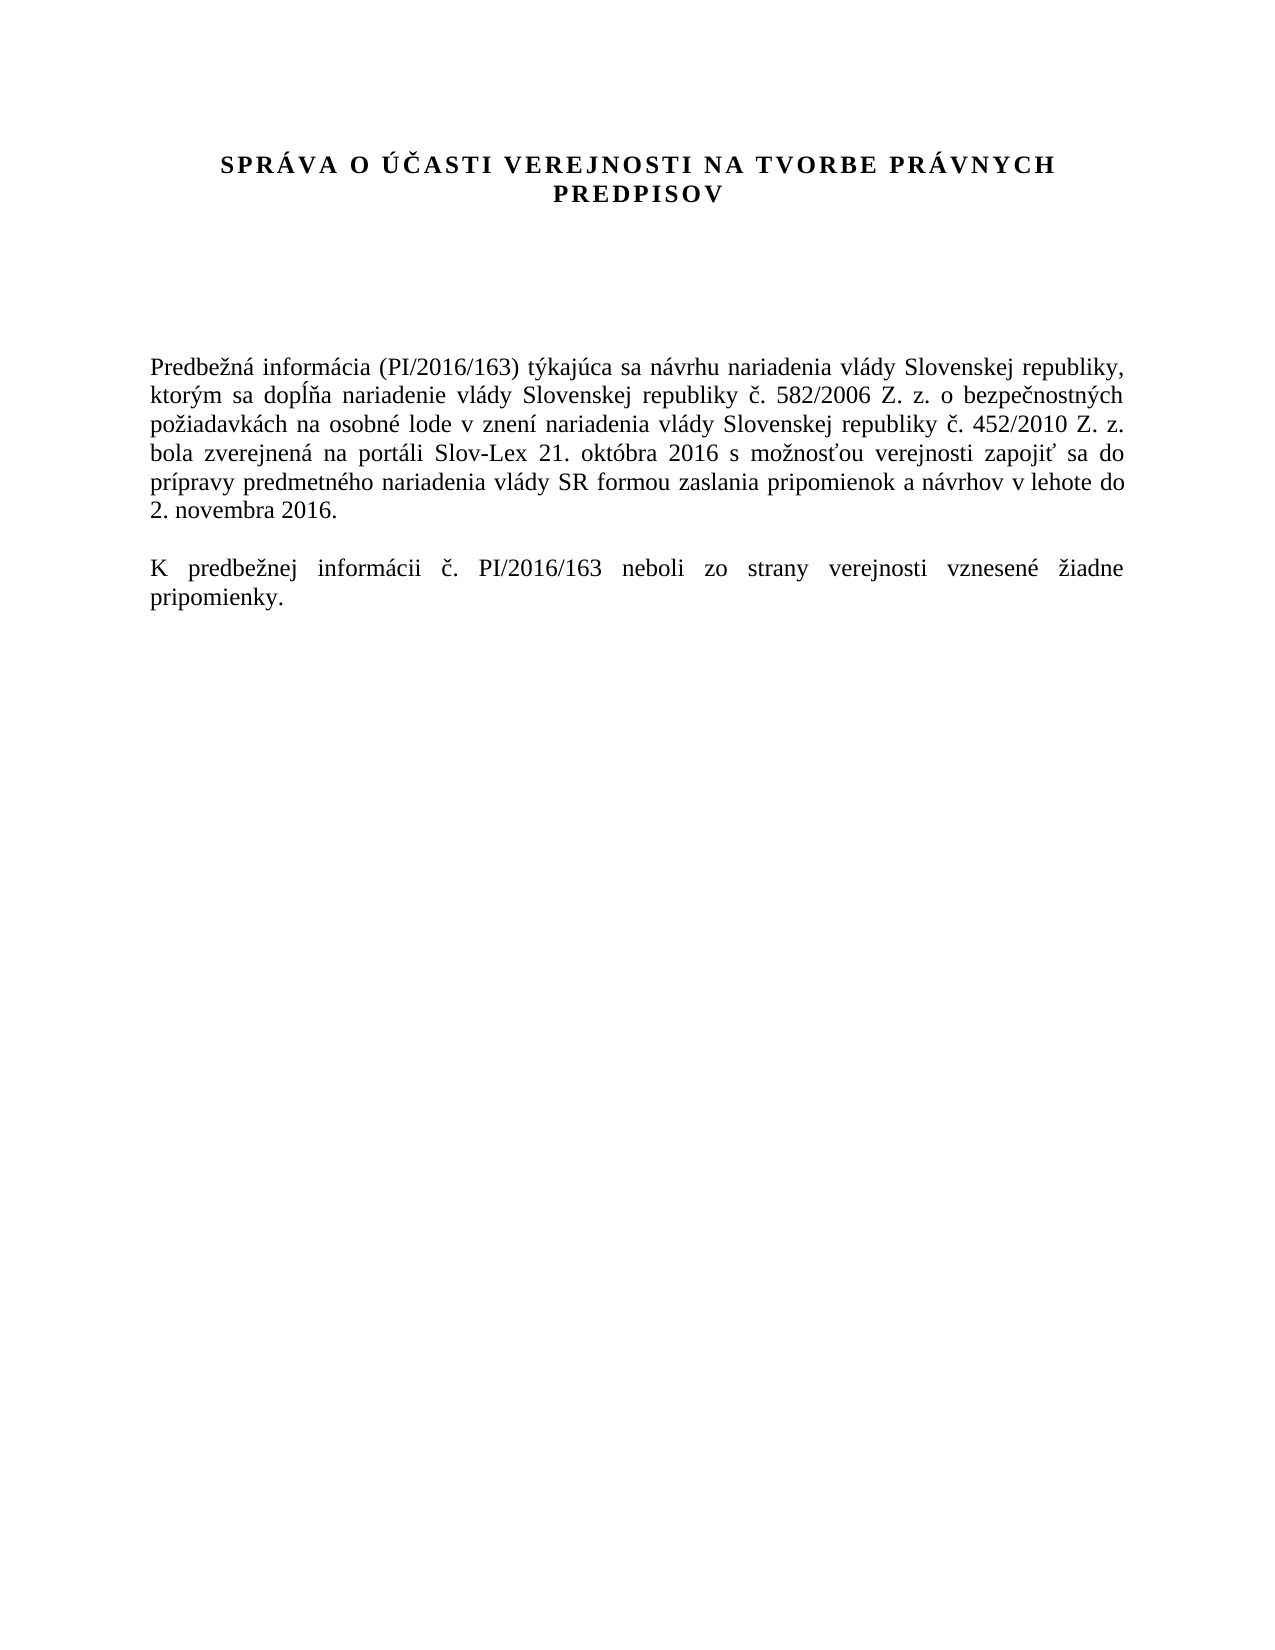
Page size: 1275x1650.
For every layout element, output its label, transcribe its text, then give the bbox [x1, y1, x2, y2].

text SPrÁva o Účasti verejnosti na Tvorbe právnych Predpisov [150, 150, 1125, 207]
text Predbežná informácia (PI/2016/163) týkajúca sa návrhu nariadenia vlády Slovenskej republiky, ktorým sa dopĺňa nariadenie vlády Slovenskej republiky č. 582/2006 Z. z. o bezpečnostných požiadavkách na osobné lode v znení nariadenia vlády Slovenskej republiky č. 452/2010 Z. z. bola zverejnená na portáli Slov-Lex 21. októbra 2016 s možnosťou verejnosti zapojiť sa do prípravy predmetného nariadenia vlády SR formou zaslania pripomienok a návrhov v lehote do 2. novembra 2016. [150, 352, 1125, 524]
text K predbežnej informácii č. PI/2016/163 neboli zo strany verejnosti vznesené žiadne pripomienky. [150, 553, 1125, 611]
